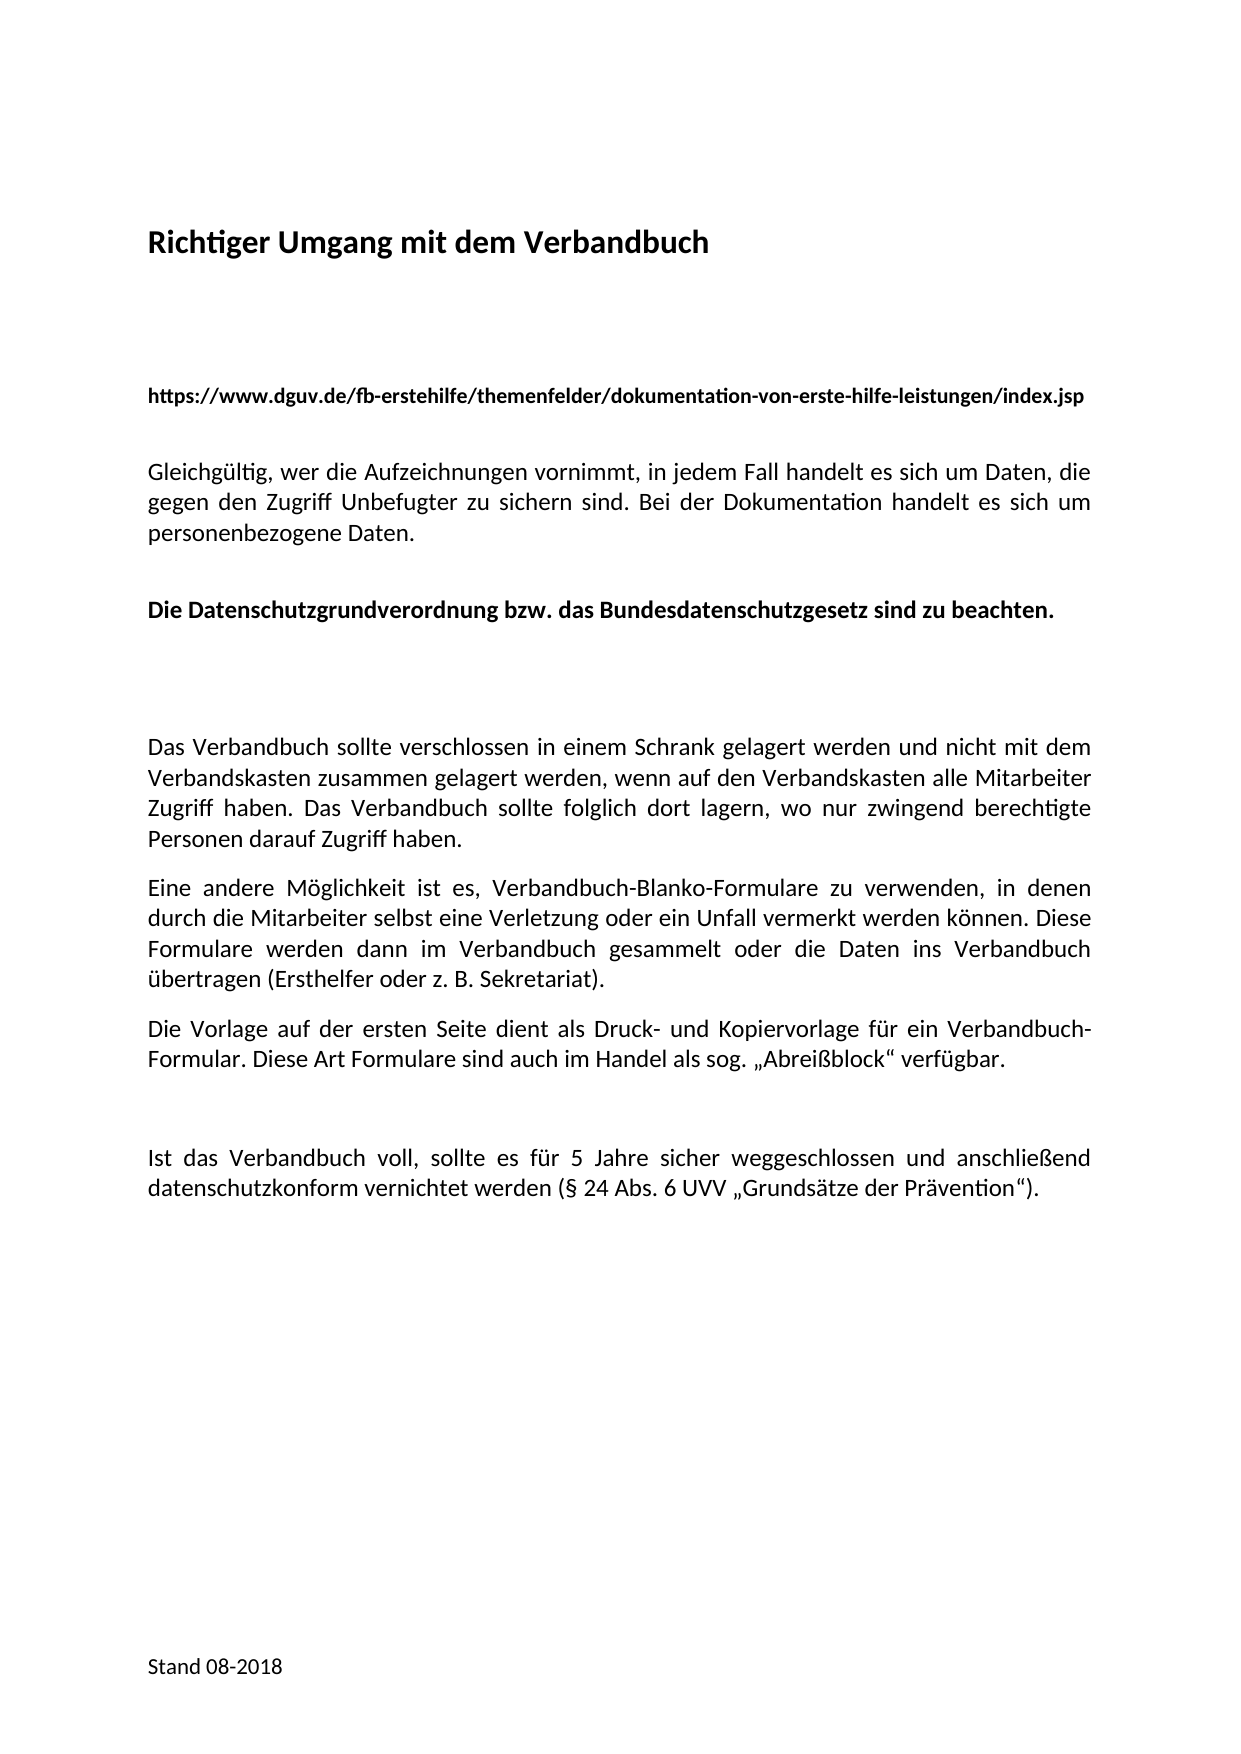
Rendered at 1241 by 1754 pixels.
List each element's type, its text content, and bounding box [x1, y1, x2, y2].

text Richtiger Umgang mit dem Verbandbuch [148, 221, 1093, 262]
text Das Verbandbuch sollte verschlossen in einem Schrank gelagert werden und nicht mit dem Verbandskasten zusammen gelagert werden, wenn auf den Verbandskasten alle Mitarbeiter Zugriff haben. Das Verbandbuch sollte folglich dort lagern, wo nur zwingend berechtigte Personen darauf Zugriff haben. [148, 731, 1093, 853]
text Ist das Verbandbuch voll, sollte es für 5 Jahre sicher weggeschlossen und anschließend datenschutzkonform vernichtet werden (§ 24 Abs. 6 UVV „Grundsätze der Prävention“). [148, 1142, 1093, 1203]
text Gleichgültig, wer die Aufzeichnungen vornimmt, in jedem Fall handelt es sich um Daten, die gegen den Zugriff Unbefugter zu sichern sind. Bei der Dokumentation handelt es sich um personenbezogene Daten. [148, 456, 1093, 547]
text Die Vorlage auf der ersten Seite dient als Druck- und Kopiervorlage für ein Verbandbuch-Formular. Diese Art Formulare sind auch im Handel als sog. „Abreißblock“ verfügbar. [148, 1013, 1093, 1074]
text Die Datenschutzgrundverordnung bzw. das Bundesdatenschutzgesetz sind zu beachten. [148, 594, 1093, 625]
text https://www.dguv.de/fb-erstehilfe/themenfelder/dokumentation-von-erste-hilfe-leistungen/index.jsp [148, 382, 1093, 409]
text Eine andere Möglichkeit ist es, Verbandbuch-Blanko-Formulare zu verwenden, in denen durch die Mitarbeiter selbst eine Verletzung oder ein Unfall vermerkt werden können. Diese Formulare werden dann im Verbandbuch gesammelt oder die Daten ins Verbandbuch übertragen (Ersthelfer oder z. B. Sekretariat). [148, 872, 1093, 994]
